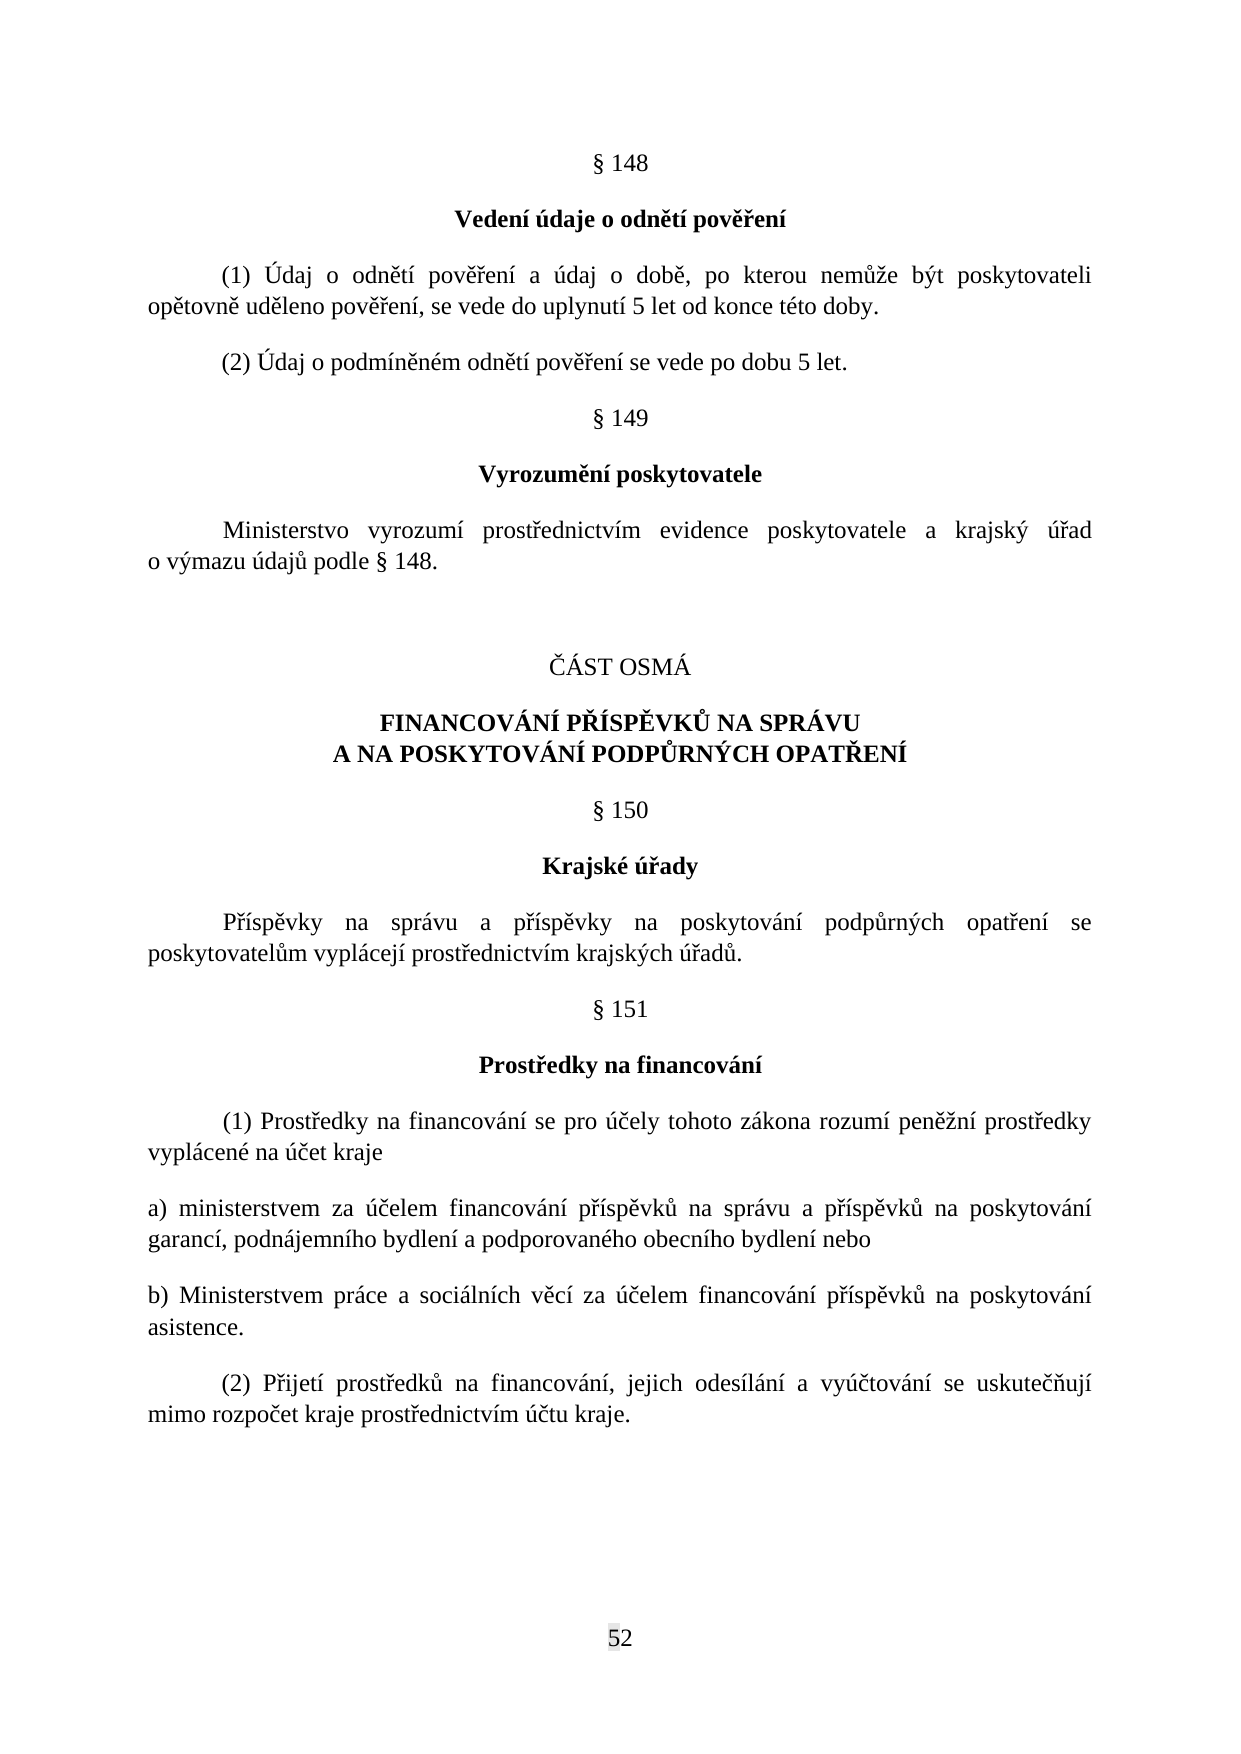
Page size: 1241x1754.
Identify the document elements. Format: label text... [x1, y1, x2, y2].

text § 150 [148, 795, 1093, 824]
text b) Ministerstvem práce a sociálních věcí za účelem financování příspěvků na poskytování asistence. [148, 1281, 1093, 1340]
subtitle FINANCOVÁNÍ PŘÍSPĚVKŮ NA SPRÁVU A NA POSKYTOVÁNÍ PODPŮRNÝCH OPATŘENÍ [148, 708, 1093, 768]
text (2) Přijetí prostředků na financování, jejich odesílání a vyúčtování se uskutečňují mimo rozpočet kraje prostřednictvím účtu kraje. [148, 1368, 1093, 1427]
text (1) Prostředky na financování se pro účely tohoto zákona rozumí peněžní prostředky vyplácené na účet kraje [148, 1106, 1093, 1166]
text Vyrozumění poskytovatele [148, 459, 1093, 488]
text § 149 [148, 403, 1093, 432]
text Ministerstvo vyrozumí prostřednictvím evidence poskytovatele a krajský úřad o výmazu údajů podle § 148. [148, 515, 1093, 575]
text Příspěvky na správu a příspěvky na poskytování podpůrných opatření se poskytovatelům vyplácejí prostřednictvím krajských úřadů. [148, 907, 1093, 967]
text a) ministerstvem za účelem financování příspěvků na správu a příspěvků na poskytování garancí, podnájemního bydlení a podporovaného obecního bydlení nebo [148, 1193, 1093, 1253]
text (2) Údaj o podmíněném odnětí pověření se vede po dobu 5 let. [148, 347, 1093, 376]
text § 151 [148, 994, 1093, 1023]
text § 148 [148, 148, 1093, 176]
text Krajské úřady [148, 851, 1093, 880]
text Prostředky na financování [148, 1050, 1093, 1079]
text Část osmá [148, 652, 1093, 681]
text (1) Údaj o odnětí pověření a údaj o době, po kterou nemůže být poskytovateli opětovně uděleno pověření, se vede do uplynutí 5 let od konce této doby. [148, 260, 1093, 319]
text Vedení údaje o odnětí pověření [148, 204, 1093, 232]
